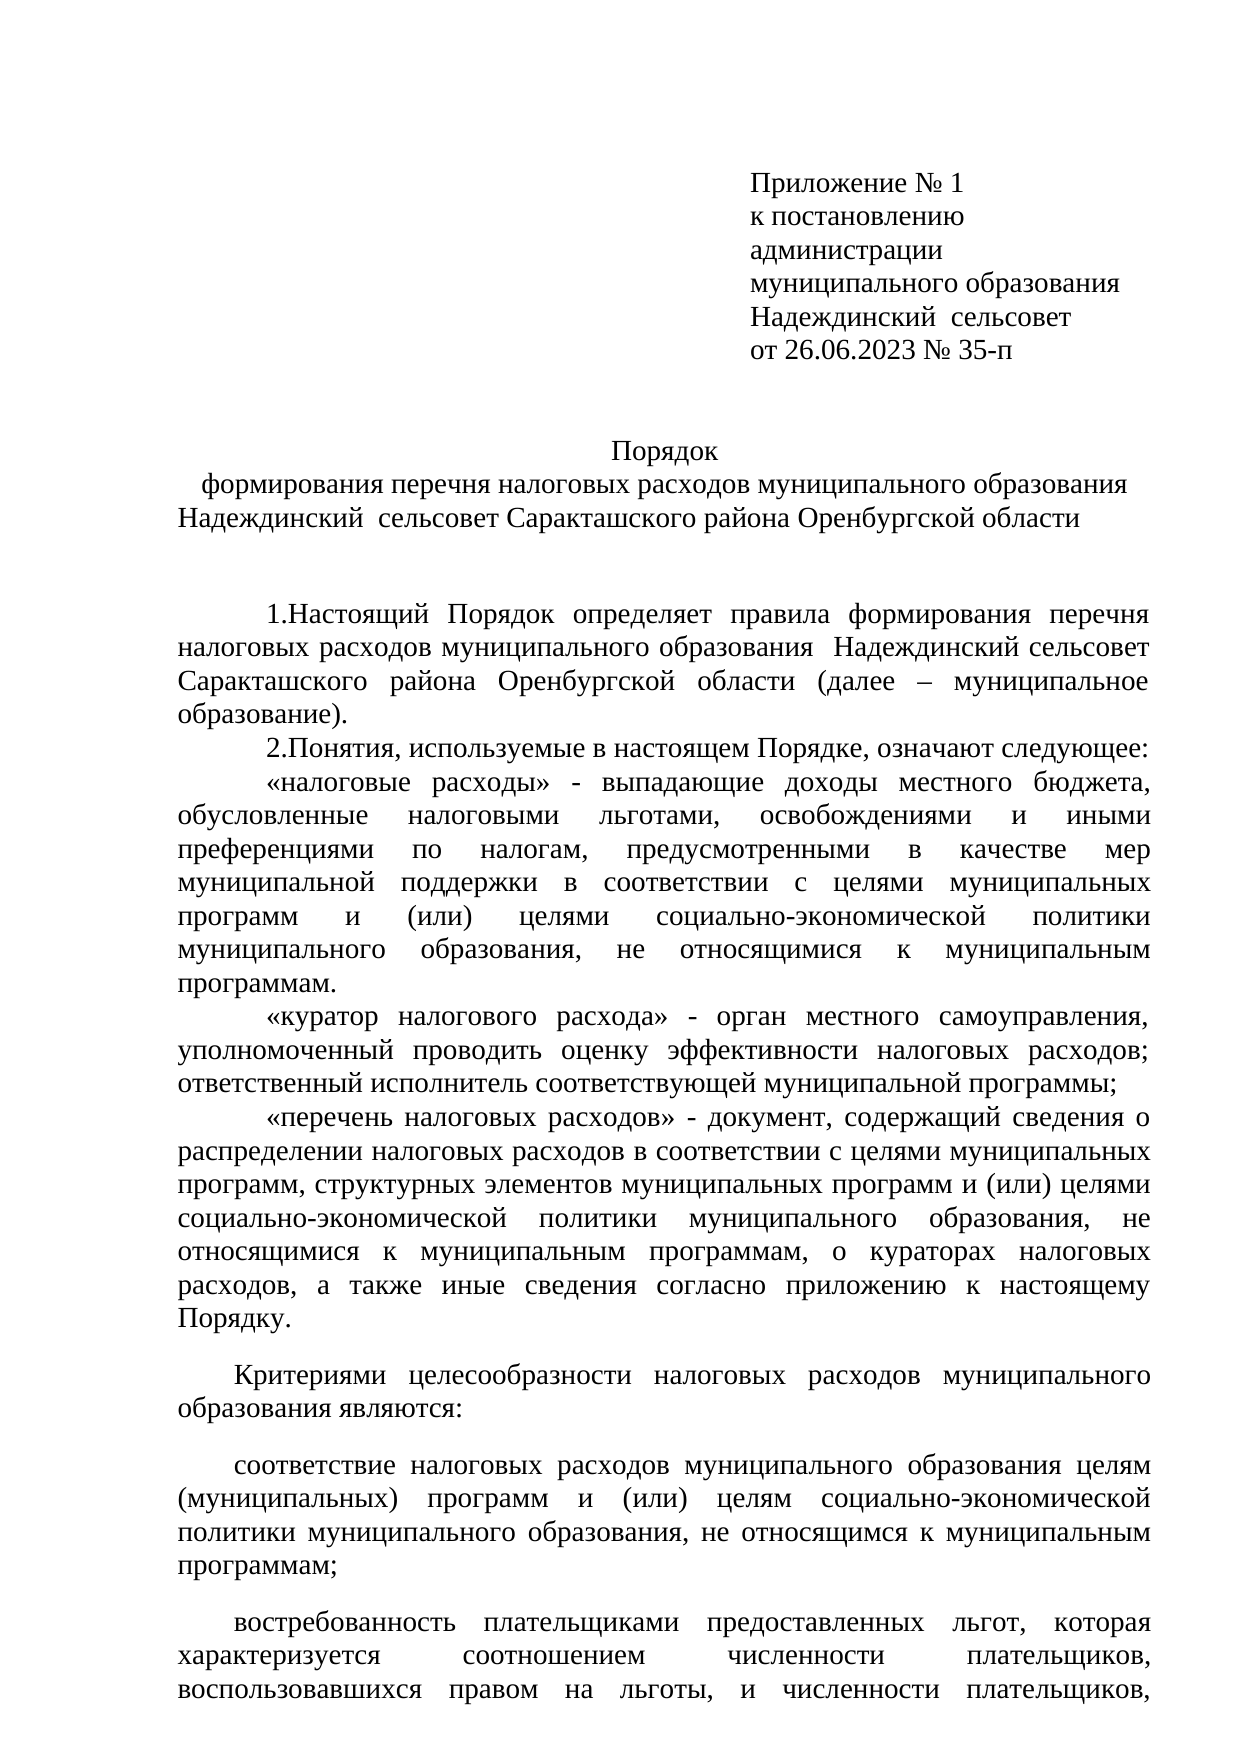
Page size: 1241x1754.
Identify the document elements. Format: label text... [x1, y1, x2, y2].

text 2.Понятия, используемые в настоящем Порядке, означают следующее: [177, 730, 1152, 764]
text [177, 1604, 1152, 1704]
text «куратор налогового расхода» - орган местного самоуправления, уполномоченный проводить оценку эффективности налоговых расходов; ответственный исполнитель соответствующей муниципальной программы; [177, 998, 1149, 1099]
text Порядок формирования перечня налоговых расходов муниципального образования [177, 433, 1152, 500]
text Критериями целесообразности налоговых расходов муниципального образования являются: [177, 1357, 1152, 1424]
text «налоговые расходы» - выпадающие доходы местного бюджета, обусловленные налоговыми льготами, освобождениями и иными преференциями по налогам, предусмотренными в качестве мер муниципальной поддержки в соответствии с целями муниципальных программ и (или) целями социально-экономической политики муниципального образования, не относящимися к муниципальным программам. [177, 764, 1152, 998]
text Надеждинский сельсовет Саракташского района Оренбургской области [177, 500, 1152, 562]
text 1.Настоящий Порядок определяет правила формирования перечня налоговых расходов муниципального образования Надеждинский сельсовет Саракташского района Оренбургской области (далее – муниципальное образование). [177, 596, 1149, 730]
text соответствие налоговых расходов муниципального образования целям (муниципальных) программ и (или) целям социально-экономической политики муниципального образования, не относящимся к муниципальным программам; [177, 1447, 1152, 1581]
text «перечень налоговых расходов» - документ, содержащий сведения о распределении налоговых расходов в соответствии с целями муниципальных программ, структурных элементов муниципальных программ и (или) целями социально-экономической политики муниципального образования, не относящимися к муниципальным программам, о кураторах налоговых расходов, а также иные сведения согласно приложению к настоящему Порядку. [177, 1099, 1152, 1334]
table_header Приложение № 1 к постановлению администрации муниципального образования Надеждинский сельсовет от 26.06.2023 № 35-п [739, 165, 1163, 366]
